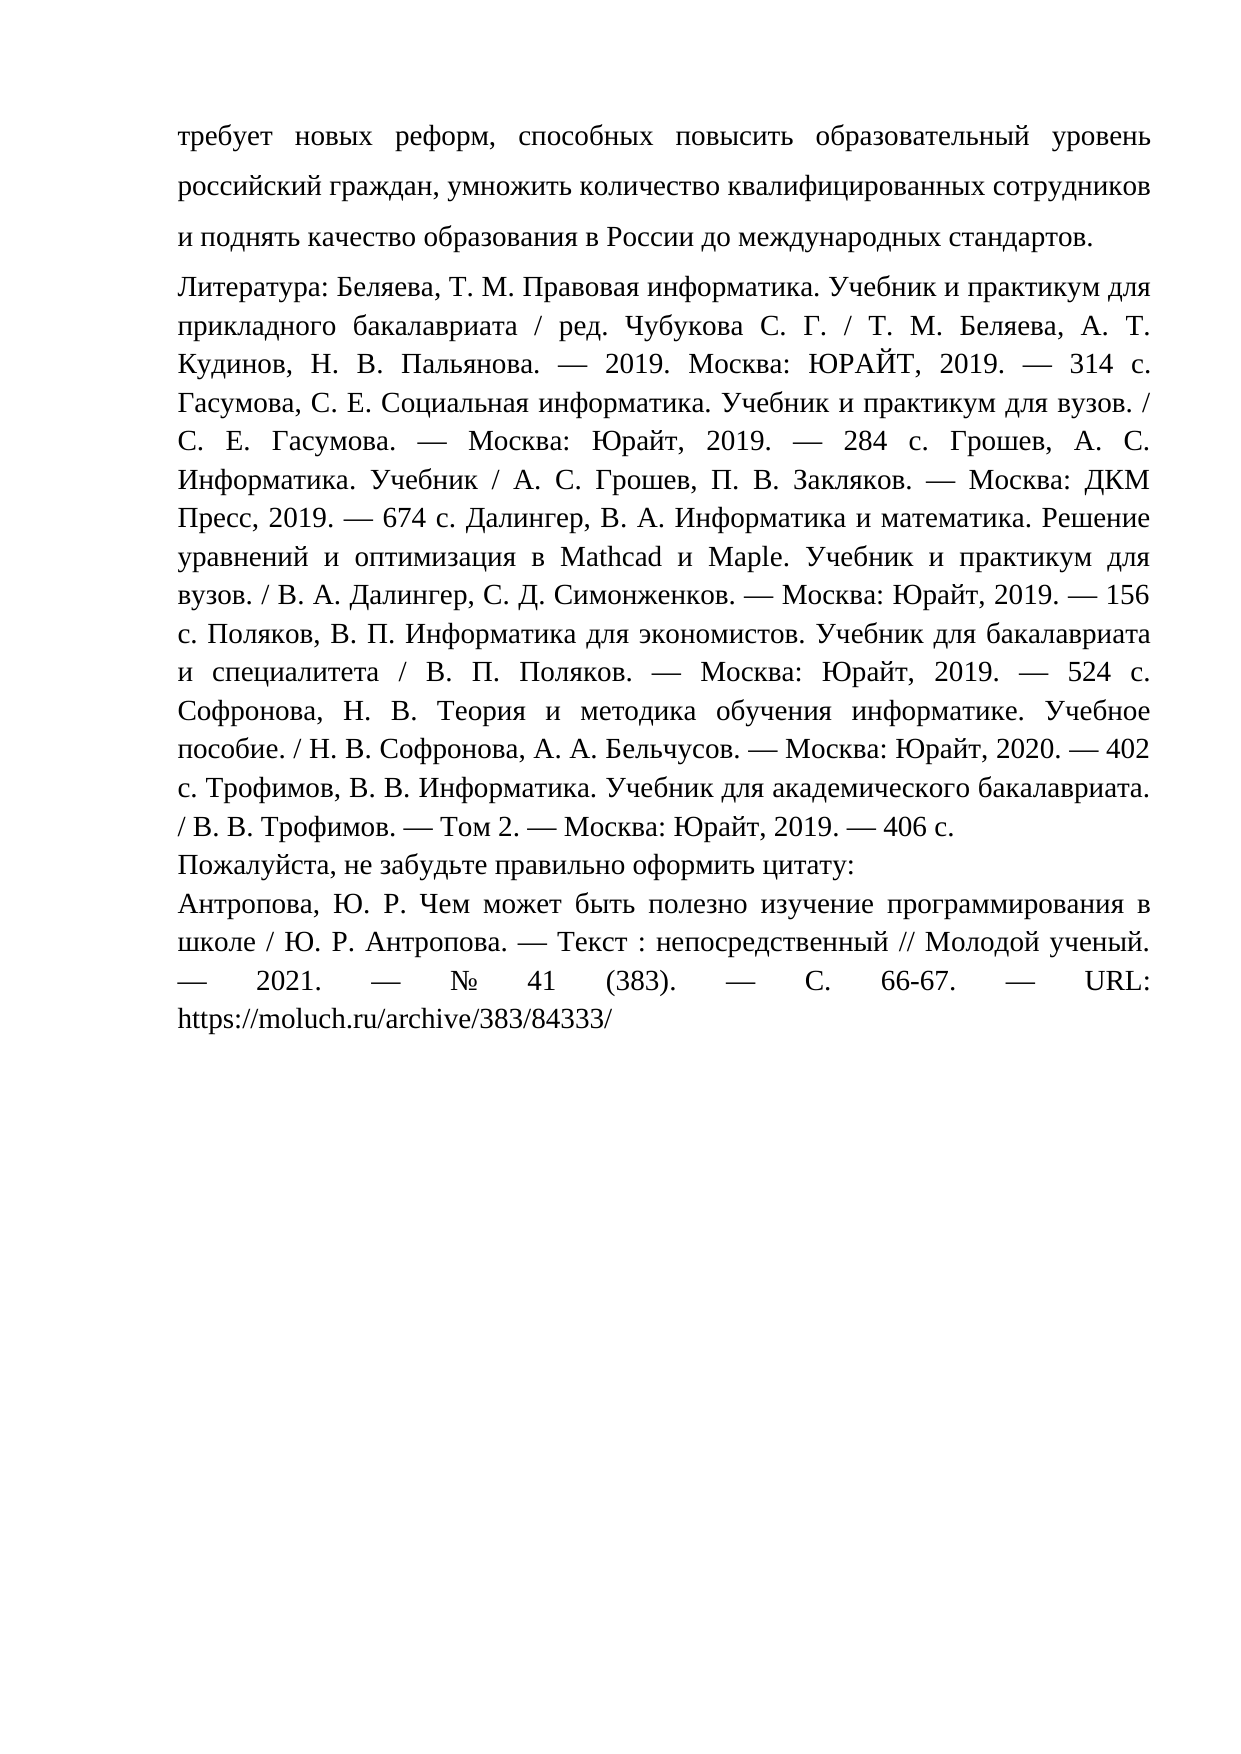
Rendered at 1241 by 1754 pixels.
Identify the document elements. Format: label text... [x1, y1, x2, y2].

text Антропова, Ю. Р. Чем может быть полезно изучение программирования в школе / Ю. Р. Антропова. — Текст : непосредственный // Молодой ученый. — 2021. — № 41 (383). — С. 66-67. — URL: https://moluch.ru/archive/383/84333/ [177, 886, 1152, 1035]
text Пожалуйста, не забудьте правильно оформить цитату: [177, 847, 1152, 881]
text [177, 118, 1152, 252]
text Литература: Беляева, Т. М. Правовая информатика. Учебник и практикум для прикладного бакалавриата / ред. Чубукова С. Г. / Т. М. Беляева, А. Т. Кудинов, Н. В. Пальянова. — 2019. Москва: ЮРАЙТ, 2019. — 314 c. Гасумова, С. Е. Социальная информатика. Учебник и практикум для вузов. / С. Е. Гасумова. — Москва: Юрайт, 2019. — 284 c. Грошев, А. С. Информатика. Учебник / А. С. Грошев, П. В. Закляков. — Москва: ДКМ Пресс, 2019. — 674 c. Далингер, В. А. Информатика и математика. Решение уравнений и оптимизация в Mathcad и Maple. Учебник и практикум для вузов. / В. А. Далингер, С. Д. Симонженков. — Москва: Юрайт, 2019. — 156 c. Поляков, В. П. Информатика для экономистов. Учебник для бакалавриата и специалитета / В. П. Поляков. — Москва: Юрайт, 2019. — 524 c. Софронова, Н. В. Теория и методика обучения информатике. Учебное пособие. / Н. В. Софронова, А. А. Бельчусов. — Москва: Юрайт, 2020. — 402 c. Трофимов, В. В. Информатика. Учебник для академического бакалавриата. / В. В. Трофимов. — Том 2. — Москва: Юрайт, 2019. — 406 c. [177, 269, 1152, 842]
